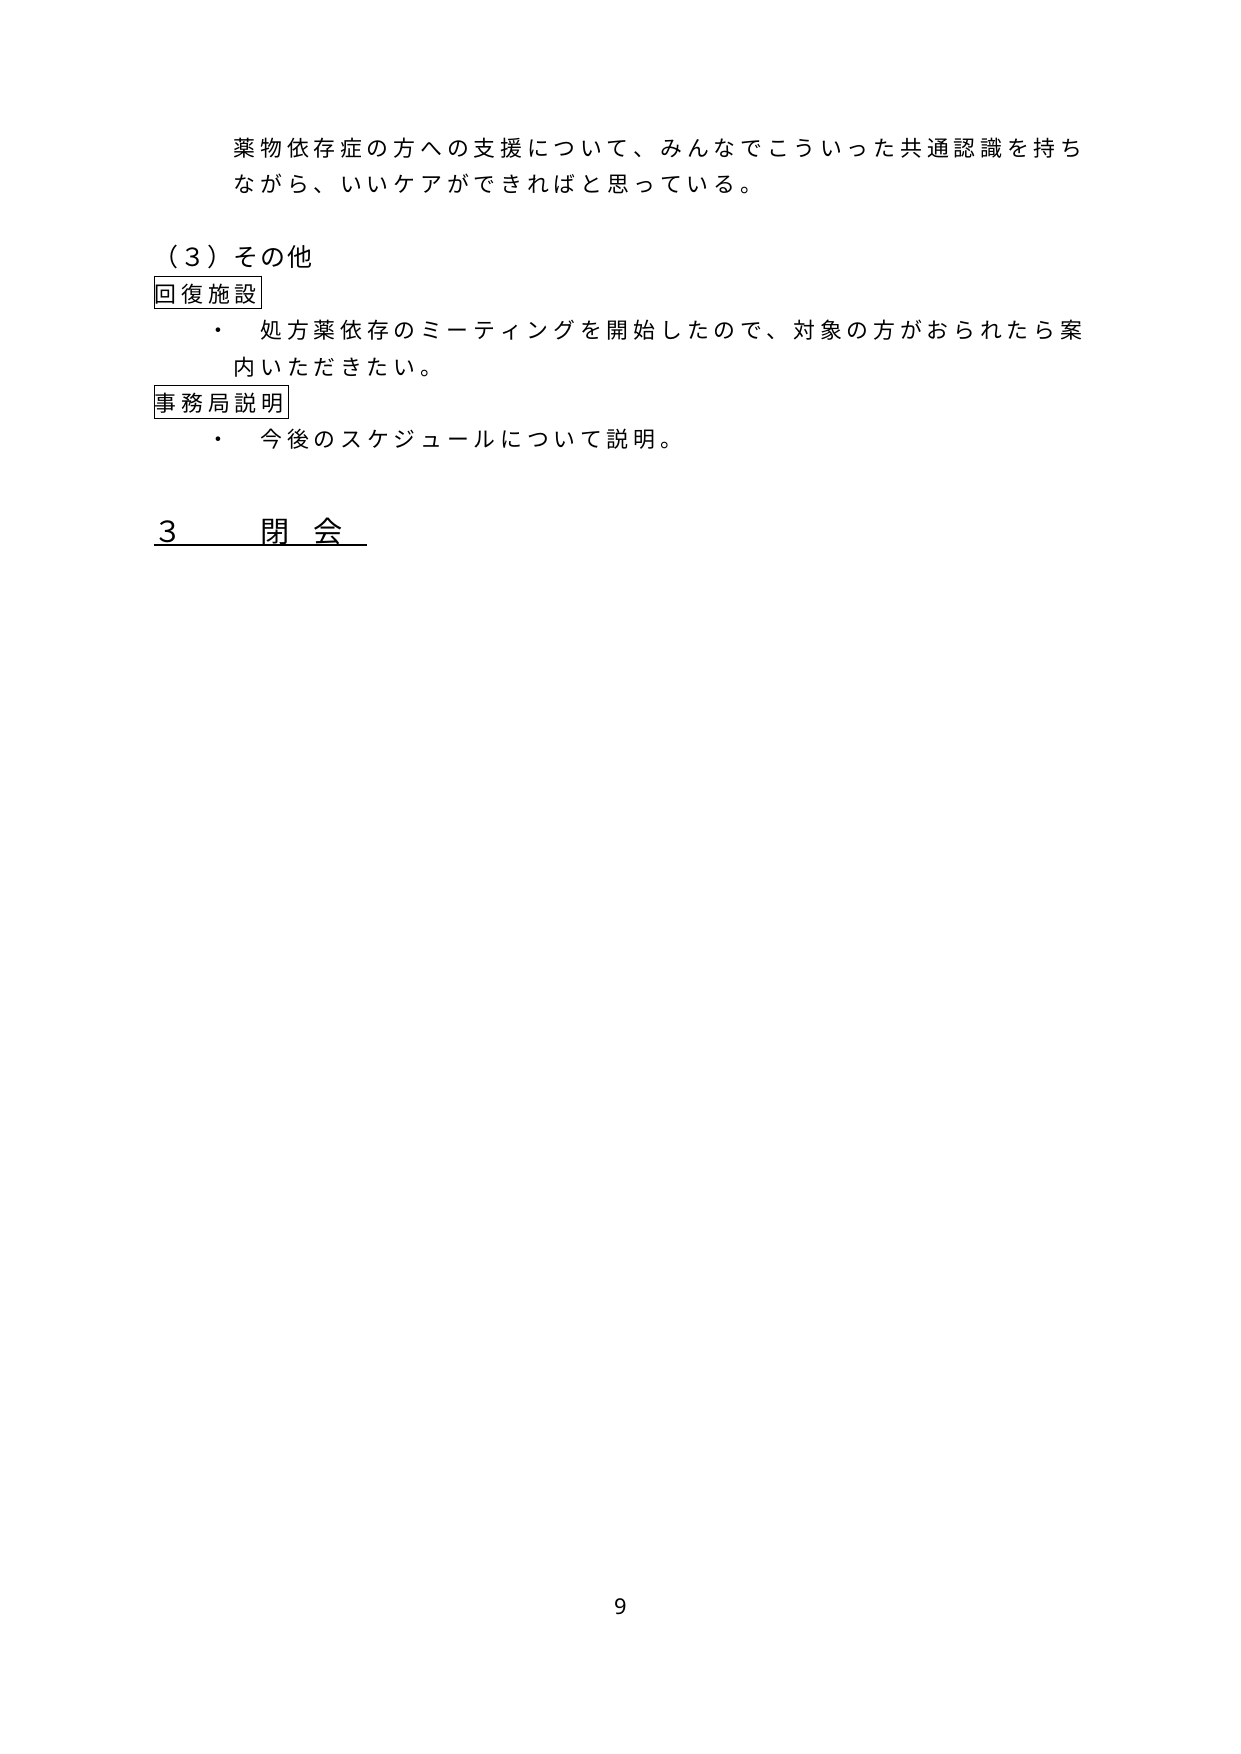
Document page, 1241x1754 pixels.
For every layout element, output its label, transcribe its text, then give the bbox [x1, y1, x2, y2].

text （３）その他 [153, 238, 1087, 274]
text ３ 閉会 [153, 493, 1087, 566]
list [183, 128, 1087, 201]
text 事務局説明 [153, 383, 1087, 420]
list 処方薬依存のミーティングを開始したので、対象の方がおられたら案内いただきたい。 [183, 311, 1087, 383]
list 今後のスケジュールについて説明。 [183, 420, 1087, 456]
text 回復施設 [153, 274, 1087, 311]
